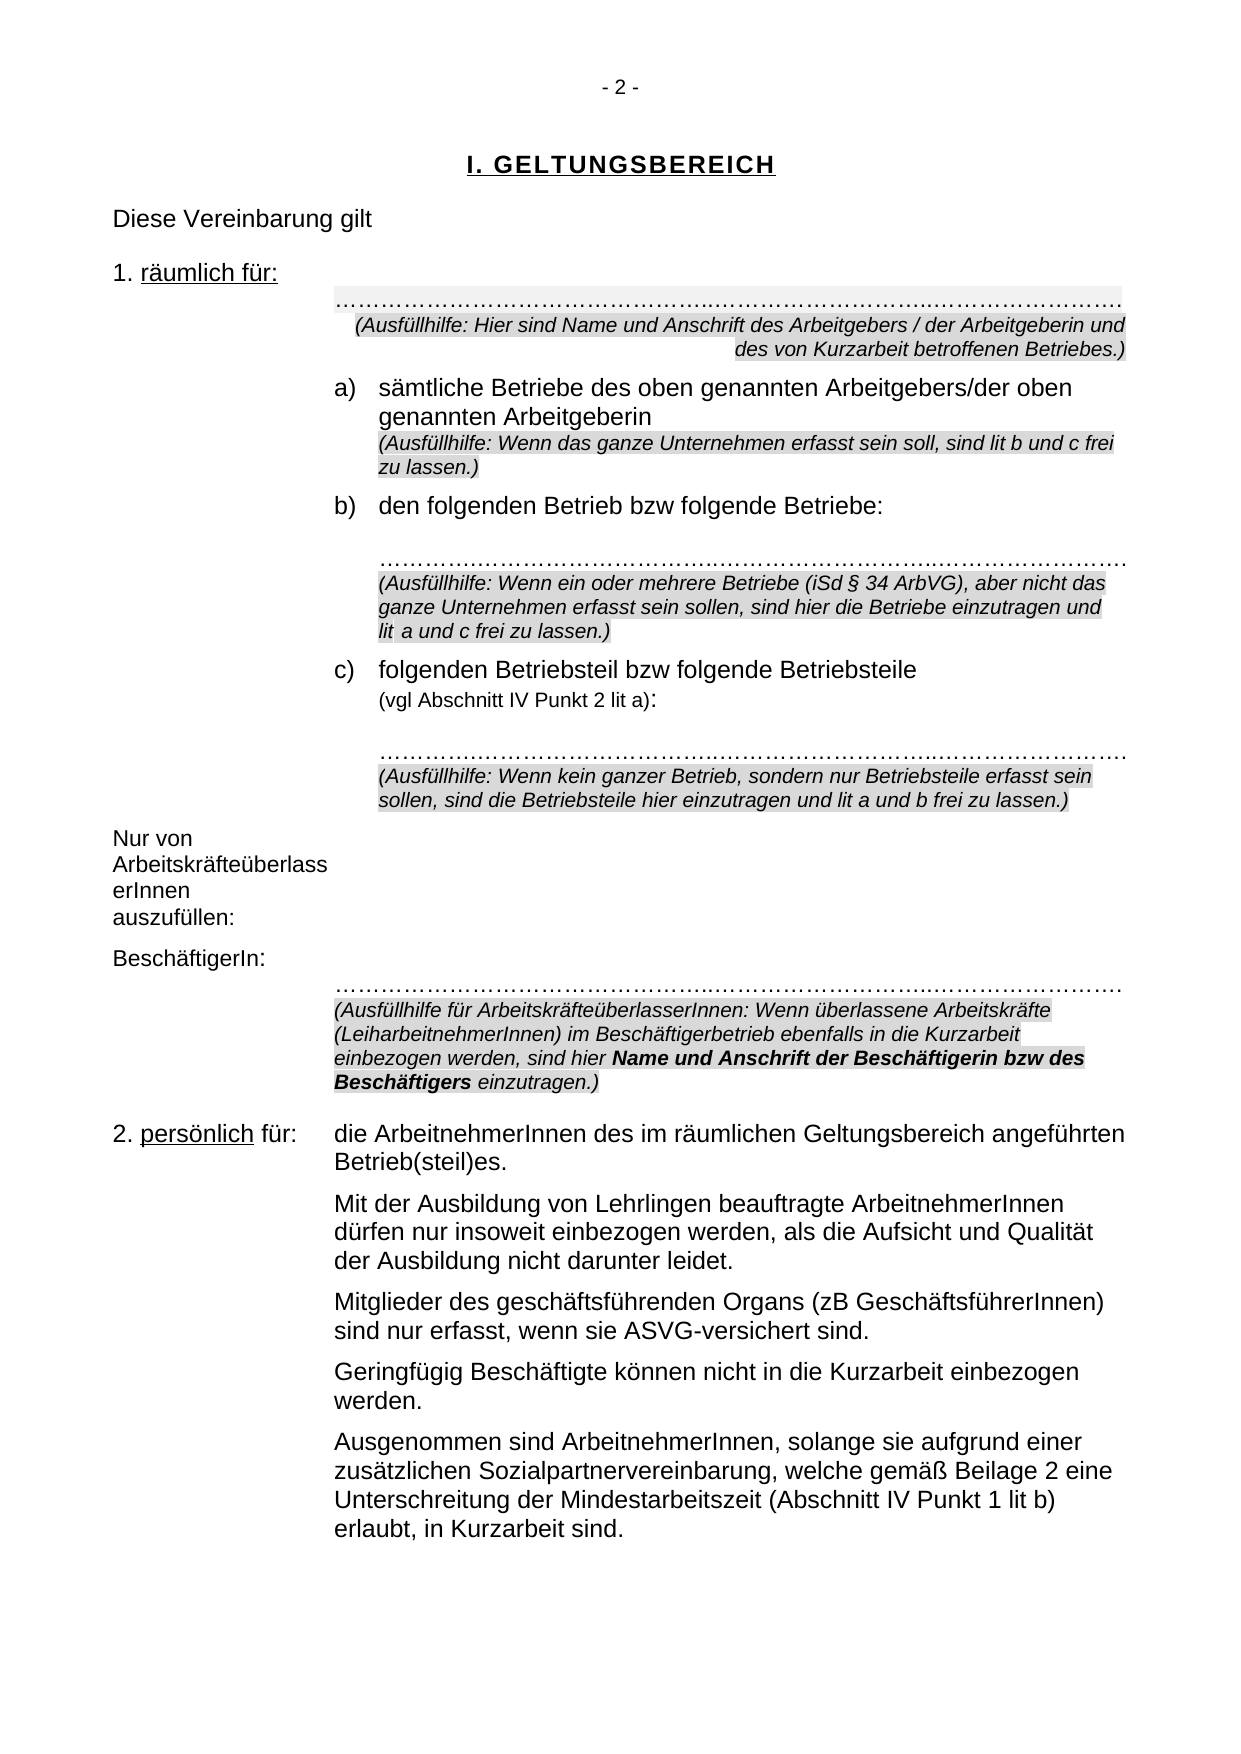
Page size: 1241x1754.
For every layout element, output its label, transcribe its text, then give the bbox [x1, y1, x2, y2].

text Mitglieder des geschäftsführenden Organs (zB GeschäftsführerInnen) sind nur erfasst, wenn sie ASVG-versichert sind. [334, 1287, 1128, 1345]
text BeschäftigerIn: [112, 943, 1128, 998]
text (Ausfüllhilfe: Wenn ein oder mehrere Betriebe (iSd § 34 ArbVG), aber nicht das ganze Unternehmen erfasst sein sollen, sind hier die Betriebe einzutragen und lit a und c frei zu lassen.) [611, 571, 1128, 643]
text I. GELTUNGSBEREICH [112, 150, 1128, 179]
text Geringfügig Beschäftigte können nicht in die Kurzarbeit einbezogen werden. [334, 1357, 1128, 1415]
text 1. räumlich für: [112, 257, 1128, 313]
list den folgenden Betrieb bzw folgende Betriebe: [334, 491, 1128, 520]
text Nur von ArbeitskräfteüberlasserInnen auszufüllen: [112, 825, 334, 930]
text (Ausfüllhilfe für ArbeitskräfteüberlasserInnen: Wenn überlassene Arbeitskräfte (LeiharbeitnehmerInnen) im Beschäftigerbetrieb ebenfalls in die Kurzarbeit einbezogen werden, sind hier Name und Anschrift der Beschäftigerin bzw des Beschäftigers einzutragen.) [334, 998, 1128, 1093]
text 2. persönlich für: die ArbeitnehmerInnen des im räumlichen Geltungsbereich angeführten Betrieb(steil)es. [112, 1118, 1128, 1176]
list sämtliche Betriebe des oben genannten Arbeitgebers/der oben genannten Arbeitgeberin [334, 373, 1128, 431]
text (Ausfüllhilfe: Hier sind Name und Anschrift des Arbeitgebers / der Arbeitgeberin und des von Kurzarbeit betroffenen Betriebes.) [334, 313, 735, 361]
text Ausgenommen sind ArbeitnehmerInnen, solange sie aufgrund einer zusätzlichen Sozialpartnervereinbarung, welche gemäß Beilage 2 eine Unterschreitung der Mindestarbeitszeit (Abschnitt IV Punkt 1 lit b) erlaubt, in Kurzarbeit sind. [334, 1427, 1128, 1542]
text Mit der Ausbildung von Lehrlingen beauftragte ArbeitnehmerInnen dürfen nur insoweit einbezogen werden, als die Aufsicht und Qualität der Ausbildung nicht darunter leidet. [334, 1188, 1128, 1275]
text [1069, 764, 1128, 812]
list folgenden Betriebsteil bzw folgende Betriebsteile (vgl Abschnitt IV Punkt 2 lit a): [334, 655, 1128, 713]
text (Ausfüllhilfe: Wenn das ganze Unternehmen erfasst sein soll, sind lit b und c frei zu lassen.) [378, 431, 1128, 478]
text Diese Vereinbarung gilt [112, 204, 1128, 232]
